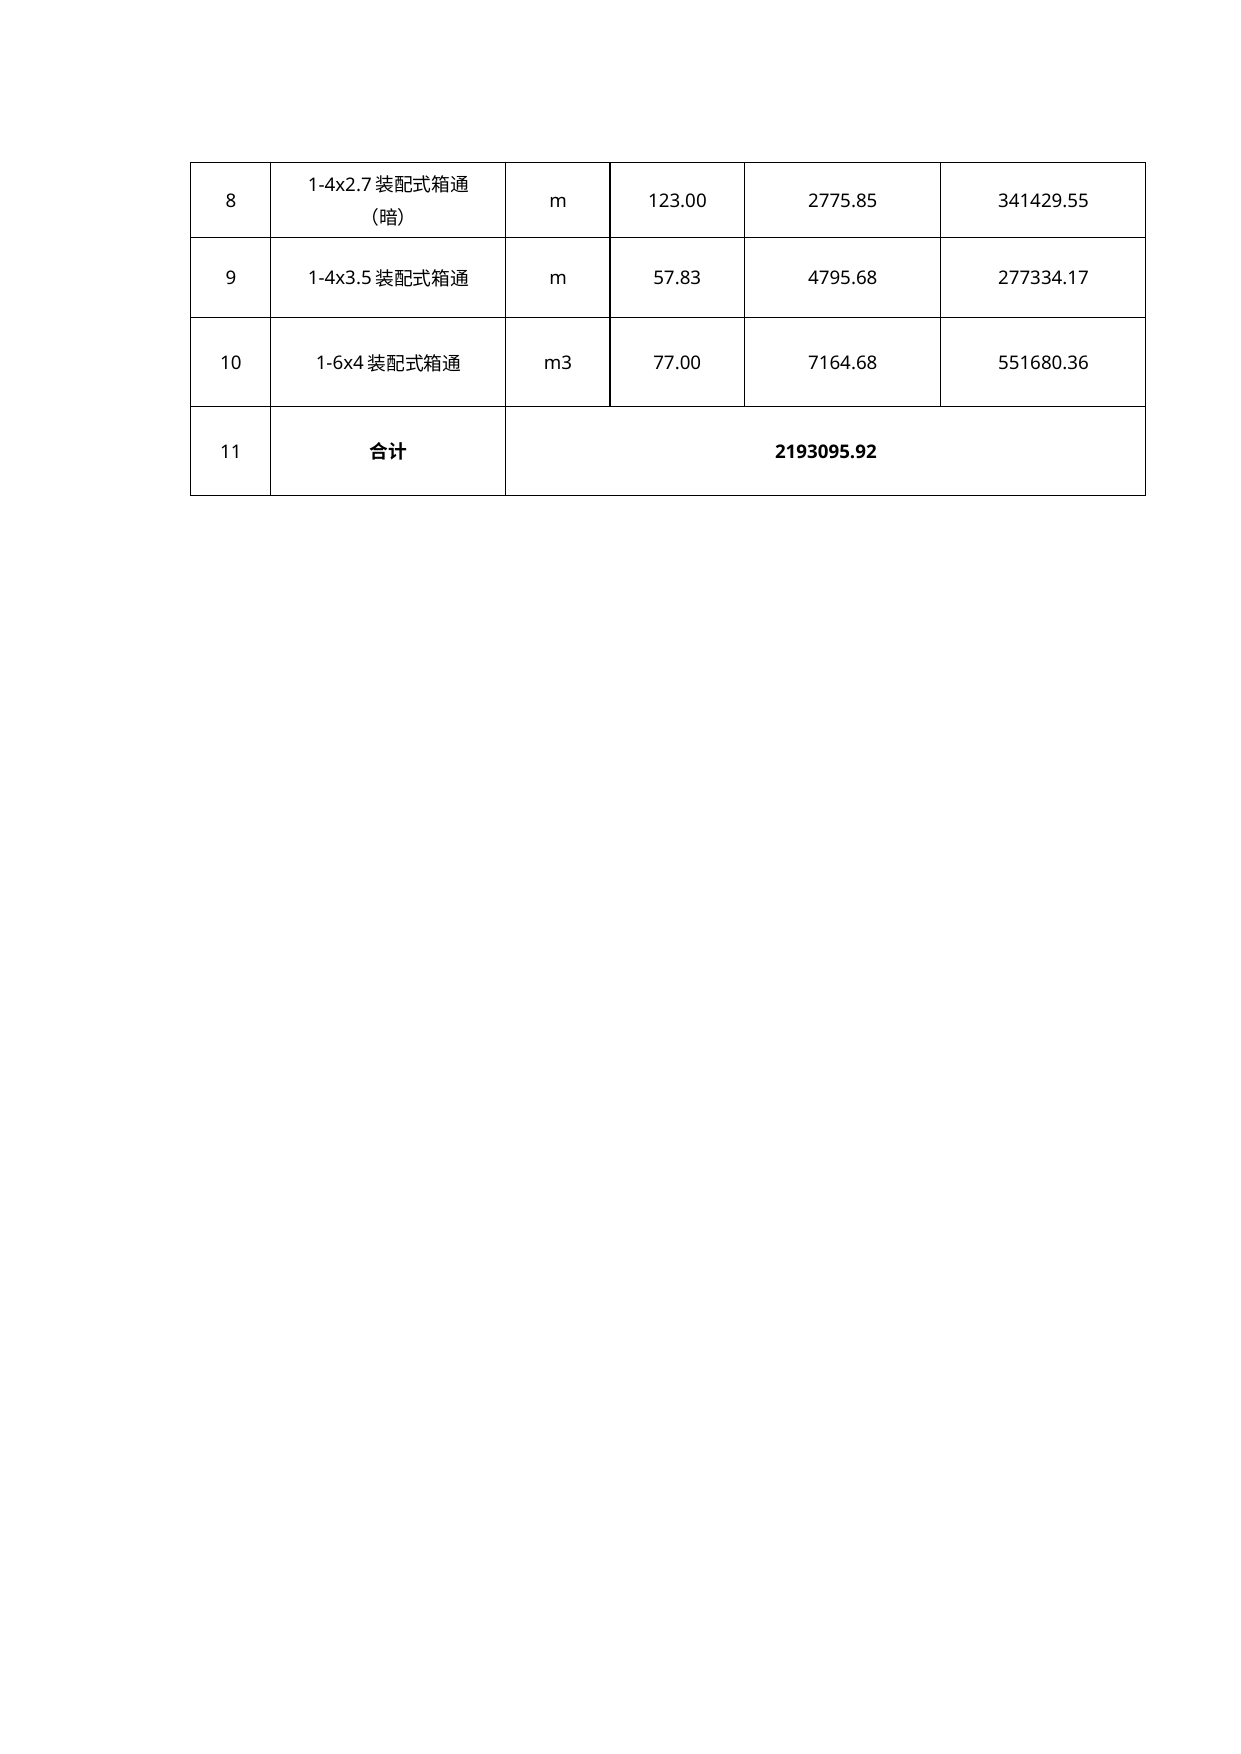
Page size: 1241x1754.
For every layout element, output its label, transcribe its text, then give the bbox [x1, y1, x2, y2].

table_cell 2775.85 [745, 163, 940, 237]
table_cell 123.00 [611, 163, 744, 237]
table_cell 277334.17 [941, 238, 1145, 317]
table_cell 10 [191, 318, 270, 406]
table_cell m [506, 163, 609, 237]
table_cell 551680.36 [941, 318, 1145, 406]
table_cell 9 [191, 238, 270, 317]
table_cell m3 [506, 318, 609, 406]
table_cell 77.00 [611, 318, 744, 406]
table_cell m [506, 238, 609, 317]
table_cell 57.83 [611, 238, 744, 317]
table_cell 7164.68 [745, 318, 940, 406]
table_cell 1-4x3.5装配式箱通 [271, 238, 505, 317]
table_cell 11 [191, 407, 270, 495]
table_cell 2193095.92 [506, 407, 1145, 495]
table_cell 341429.55 [941, 163, 1145, 237]
table_cell 1-6x4装配式箱通 [271, 318, 505, 406]
table_cell 8 [191, 163, 270, 237]
table_cell 合计 [271, 407, 505, 495]
table_cell 1-4x2.7装配式箱通（暗） [271, 163, 505, 237]
table_cell 4795.68 [745, 238, 940, 317]
